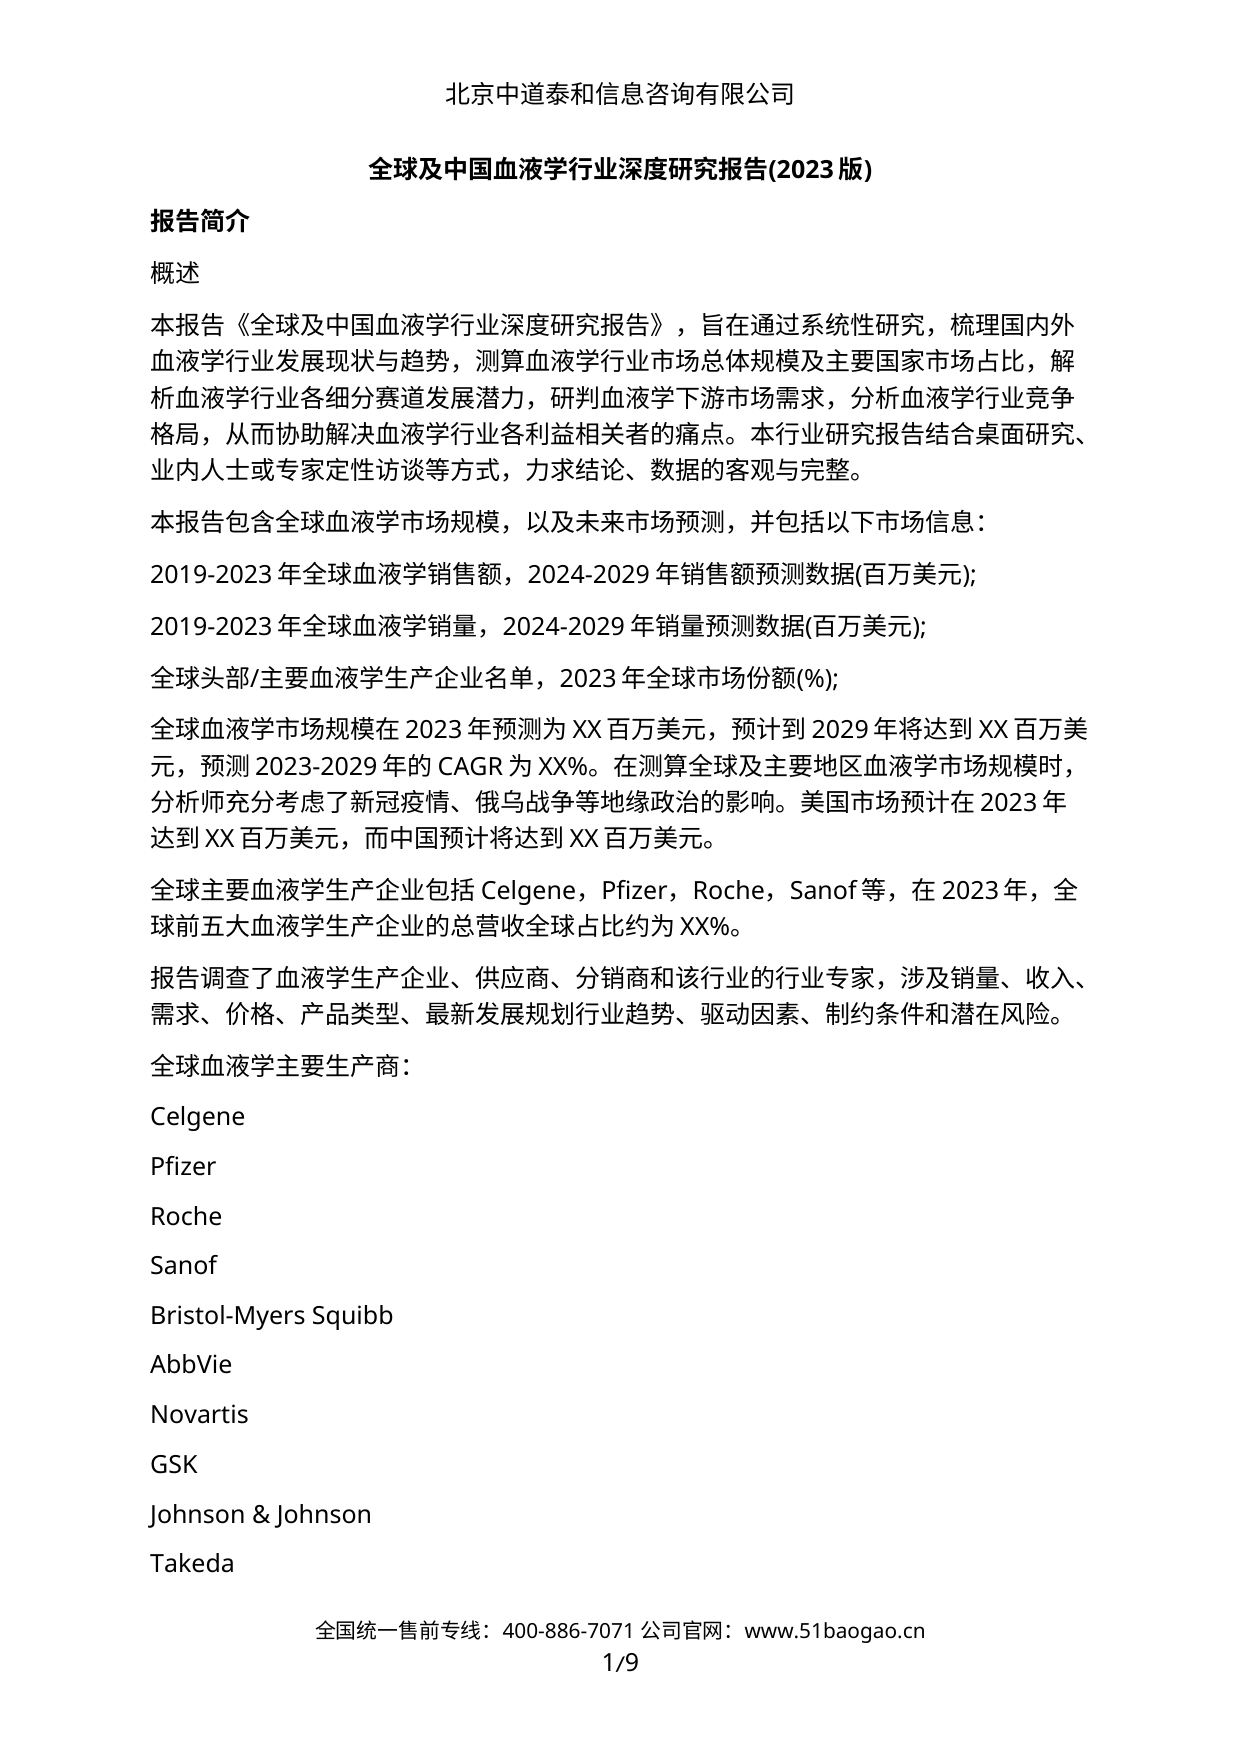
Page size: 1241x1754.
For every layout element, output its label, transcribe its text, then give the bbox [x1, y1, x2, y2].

text 2019-2023年全球血液学销量，2024-2029年销量预测数据(百万美元); [150, 606, 1090, 642]
text Pfizer [150, 1148, 1090, 1182]
text 报告简介 [150, 202, 1090, 238]
text Sanof [150, 1248, 1090, 1282]
text 本报告《全球及中国血液学行业深度研究报告》，旨在通过系统性研究，梳理国内外血液学行业发展现状与趋势，测算血液学行业市场总体规模及主要国家市场占比，解析血液学行业各细分赛道发展潜力，研判血液学下游市场需求，分析血液学行业竞争格局，从而协助解决血液学行业各利益相关者的痛点。本行业研究报告结合桌面研究、业内人士或专家定性访谈等方式，力求结论、数据的客观与完整。 [150, 306, 1090, 487]
text Roche [150, 1198, 1090, 1232]
text GSK [150, 1447, 1090, 1481]
text Novartis [150, 1397, 1090, 1431]
text 全球血液学主要生产商： [150, 1047, 1090, 1083]
text 全球及中国血液学行业深度研究报告(2023版) [150, 150, 1090, 186]
text 全球头部/主要血液学生产企业名单，2023年全球市场份额(%); [150, 658, 1090, 694]
text 2019-2023年全球血液学销售额，2024-2029年销售额预测数据(百万美元); [150, 554, 1090, 591]
text 全球主要血液学生产企业包括 Celgene，Pfizer，Roche，Sanof等，在2023年，全球前五大血液学生产企业的总营收全球占比约为XX%。 [150, 871, 1090, 943]
text Takeda [150, 1546, 1090, 1580]
text 全球血液学市场规模在2023年预测为XX百万美元，预计到2029年将达到XX百万美元，预测2023-2029年的CAGR为XX%。在测算全球及主要地区血液学市场规模时，分析师充分考虑了新冠疫情、俄乌战争等地缘政治的影响。美国市场预计在2023年达到XX百万美元，而中国预计将达到XX百万美元。 [150, 710, 1090, 855]
text Bristol-Myers Squibb [150, 1297, 1090, 1332]
text Celgene [150, 1099, 1090, 1133]
text 报告调查了血液学生产企业、供应商、分销商和该行业的行业专家，涉及销量、收入、需求、价格、产品类型、最新发展规划行业趋势、驱动因素、制约条件和潜在风险。 [150, 959, 1090, 1031]
text 概述 [150, 254, 1090, 290]
text 本报告包含全球血液学市场规模，以及未来市场预测，并包括以下市场信息： [150, 502, 1090, 539]
text Johnson & Johnson [150, 1496, 1090, 1530]
text AbbVie [150, 1347, 1090, 1381]
